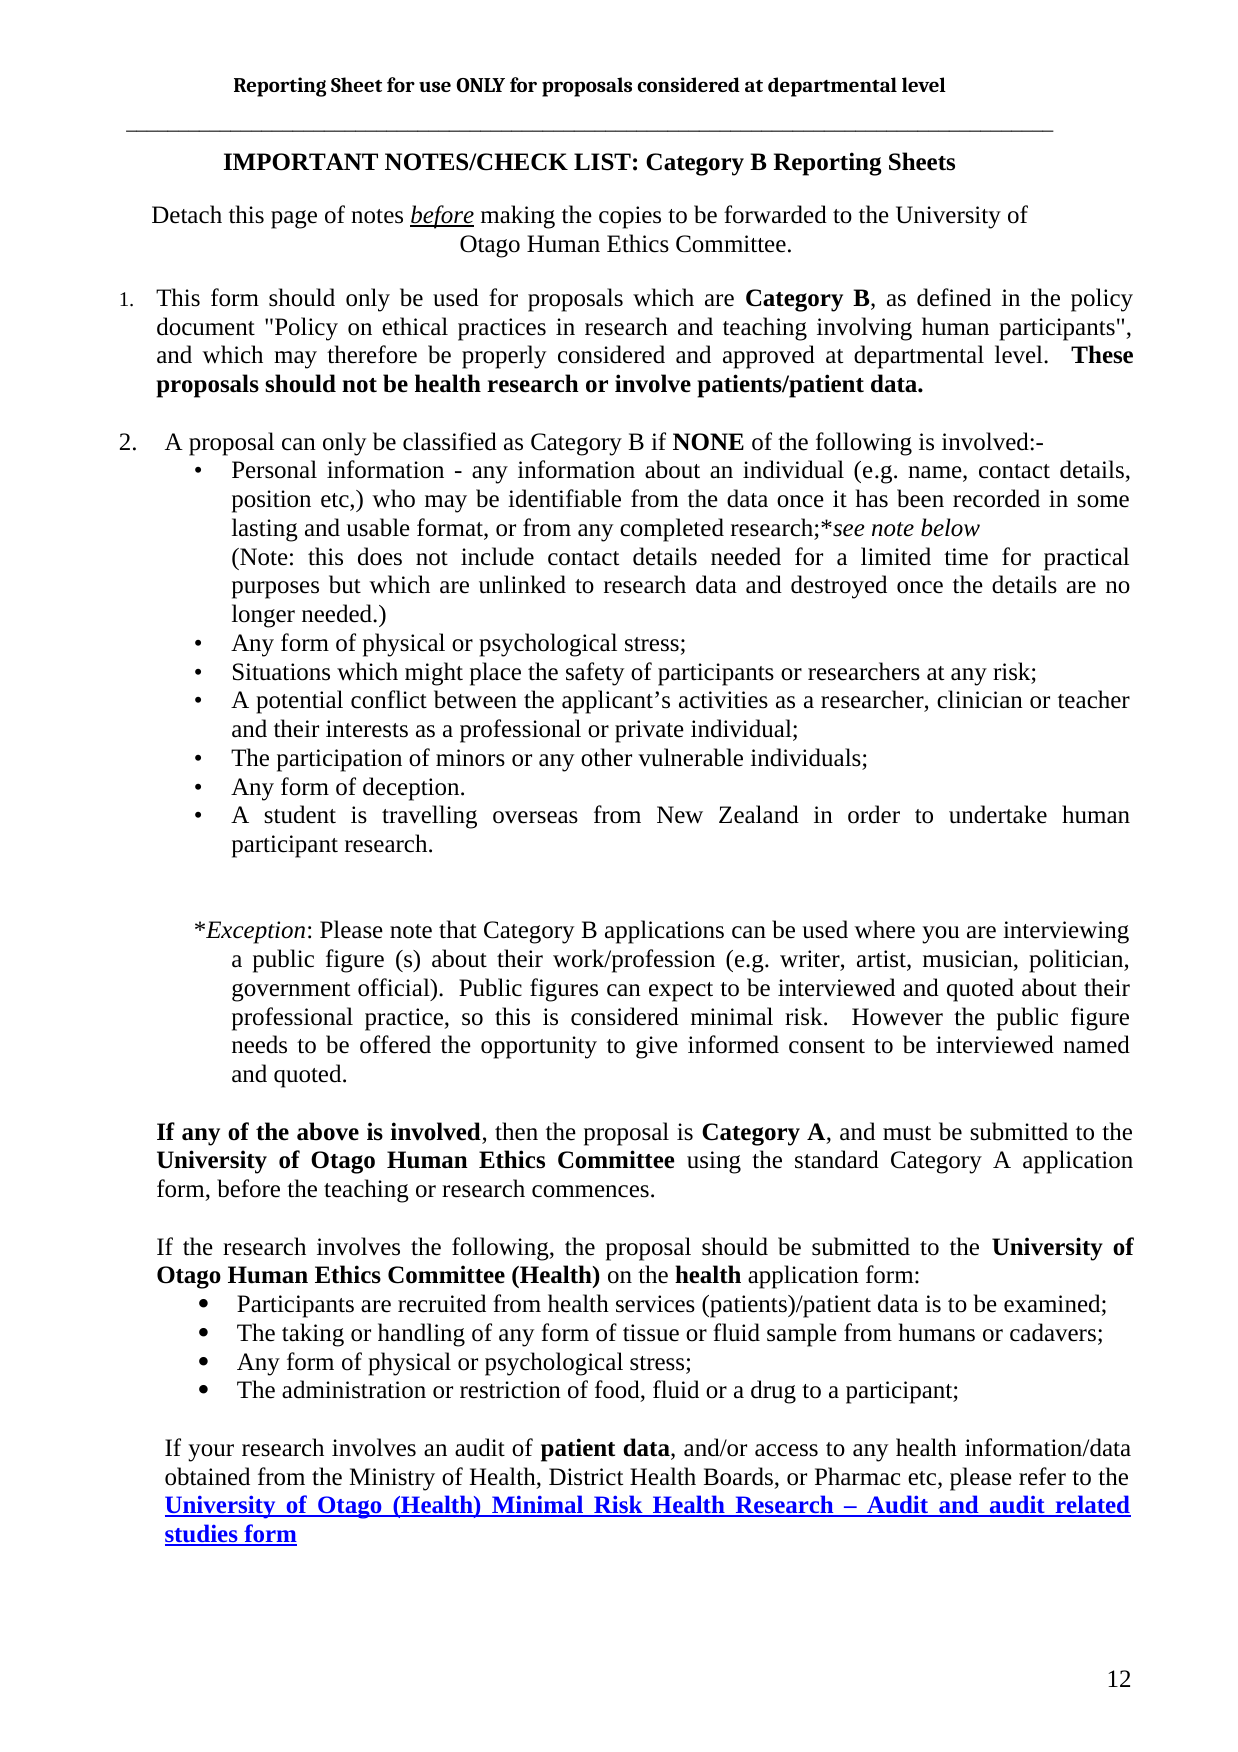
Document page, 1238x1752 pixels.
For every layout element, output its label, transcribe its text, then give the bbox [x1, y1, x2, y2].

text • Any form of deception. [193, 772, 1131, 800]
text • A potential conflict between the applicant’s activities as a researcher, clinician or teacher and their interests as a professional or private individual; [193, 685, 1131, 743]
text • Situations which might place the safety of participants or researchers at any risk; [193, 657, 1131, 685]
list The taking or handling of any form of tissue or fluid sample from humans or cadavers; [199, 1318, 1131, 1347]
text (Note: this does not include contact details needed for a limited time for practical purposes but which are unlinked to research data and destroyed once the details are no longer needed.) [193, 542, 1131, 628]
text If any of the above is involved, then the proposal is Category A, and must be submitted to the University of Otago Human Ethics Committee using the standard Category A application form, before the teaching or research commences. [156, 1117, 1134, 1203]
text If your research involves an audit of patient data, and/or access to any health information/data obtained from the Ministry of Health, District Health Boards, or Pharmac etc, please refer to the University of Otago (Health) Minimal Risk Health Research – Audit and audit related studies form [164, 1516, 1131, 1548]
text • Personal information - any information about an individual (e.g. name, contact details, position etc,) who may be identifiable from the data once it has been recorded in some lasting and usable format, or from any completed research;*see note below [193, 455, 1131, 542]
text If the research involves the following, the proposal should be submitted to the University of Otago Human Ethics Committee (Health) on the health application form: [156, 1232, 1134, 1289]
text IMPORTANT NOTES/CHECK LIST: Category B Reporting Sheets [118, 147, 1061, 175]
list Any form of physical or psychological stress; [199, 1347, 1131, 1375]
list This form should only be used for proposals which are Category B, as defined in the policy document "Policy on ethical practices in research and teaching involving human participants", and which may therefore be properly considered and approved at departmental level. These proposals should not be health research or involve patients/patient data. [118, 283, 1134, 398]
text • Any form of physical or psychological stress; [193, 628, 1131, 657]
text 2. A proposal can only be classified as Category B if NONE of the following is involved:- [118, 427, 1131, 455]
list Participants are recruited from health services (patients)/patient data is to be examined; [199, 1289, 1131, 1318]
text • The participation of minors or any other vulnerable individuals; [193, 743, 1131, 772]
list A student is travelling overseas from New Zealand in order to undertake human participant research. [193, 800, 1131, 858]
text *Exception: Please note that Category B applications can be used where you are interviewing a public figure (s) about their work/profession (e.g. writer, artist, musician, politician, government official). Public figures can expect to be interviewed and quoted about their professional practice, so this is considered minimal risk. However the public figure needs to be offered the opportunity to give informed consent to be interviewed named and quoted. [193, 915, 1131, 1088]
text If your research involves an audit of patient data, and/or access to any health information/data obtained from the Ministry of Health, District Health Boards, or Pharmac etc, please refer to the University of Otago (Health) Minimal Risk Health Research – Audit and audit related studies form [164, 1433, 1131, 1515]
list The administration or restriction of food, fluid or a drug to a participant; [199, 1375, 1131, 1404]
text Detach this page of notes before making the copies to be forwarded to the University of Otago Human Ethics Committee. [118, 200, 1061, 258]
